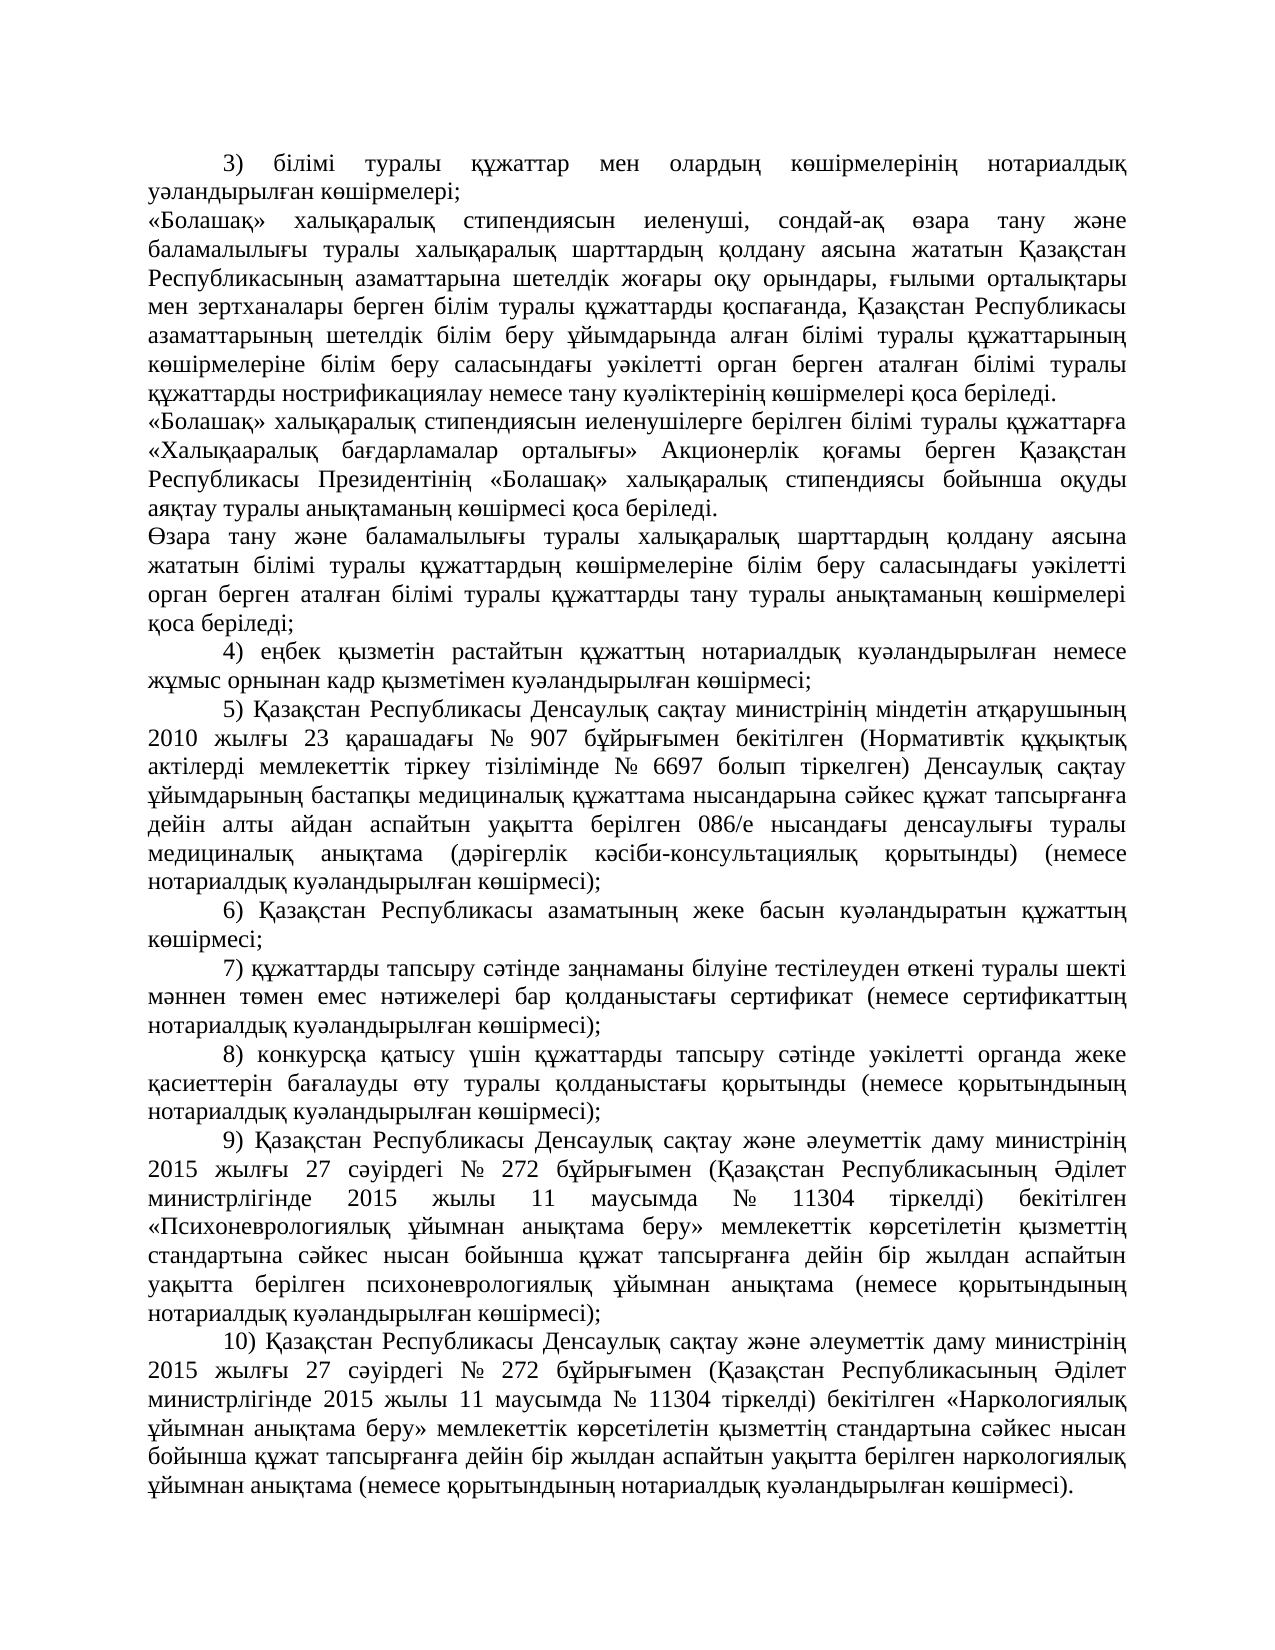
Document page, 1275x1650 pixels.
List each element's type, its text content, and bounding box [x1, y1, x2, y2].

text 6) Қазақстан Республикасы азаматының жеке басын куәландыратын құжаттың көшірмесі; [148, 895, 1127, 953]
text 8) конкурсқа қатысу үшін құжаттарды тапсыру сәтінде уәкілетті органда жеке қасиеттерін бағалауды өту туралы қолданыстағы қорытынды (немесе қорытындының нотариалдық куәландырылған көшірмесі); [148, 1039, 1127, 1125]
text «Болашақ» халықаралық стипендиясын иеленуші, сондай-ақ өзара тану және баламалылығы туралы халықаралық шарттардың қолдану аясына жататын Қазақстан Республикасының азаматтарына шетелдік жоғары оқу орындары, ғылыми орталықтары мен зертханалары берген білім туралы құжаттарды қоспағанда, Қазақстан Республикасы азаматтарының шетелдік білім беру ұйымдарында алған білімі туралы құжаттарының көшiрмелерiне білім беру саласындағы уәкілетті орган берген аталған бiлiмi туралы құжаттарды нострификациялау немесе тану куәліктерінің көшірмелері қоса беріледі. [148, 205, 1127, 406]
text 7) құжаттарды тапсыру сәтінде заңнаманы білуіне тестілеуден өткені туралы шекті мәннен төмен емес нәтижелері бар қолданыстағы сертификат (немесе сертификаттың нотариалдық куәландырылған көшірмесі); [148, 953, 1127, 1039]
text 4) еңбек қызметін растайтын құжаттың нотариалдық куәландырылған немесе жұмыс орнынан кадр қызметімен куәландырылған көшiрмесi; [148, 636, 1127, 694]
text Өзара тану және баламалылығы туралы халықаралық шарттардың қолдану аясына жататын бiлiмi туралы құжаттардың көшірмелеріне білім беру саласындағы уәкілетті орган берген аталған бiлiмi туралы құжаттарды тану туралы анықтаманың көшірмелері қоса беріледі; [148, 521, 1127, 636]
text 3) бiлiмi туралы құжаттар мен олардың көшірмелерінің нотариалдық уәландырылған көшiрмелерi; [148, 148, 1127, 205]
text 10) Қазақстан Республикасы Денсаулық сақтау және әлеуметтік даму министрінің 2015 жылғы 27 сәуірдегі № 272 бұйрығымен (Қазақстан Республикасының Әділет министрлігінде 2015 жылы 11 маусымда № 11304 тіркелді) бекітілген «Наркологиялық ұйымнан анықтама беру» мемлекеттік көрсетілетін қызметтің стандартына сәйкес нысан бойынша құжат тапсырғанға дейін бір жылдан аспайтын уақытта берілген наркологиялық ұйымнан анықтама (немесе қорытындының нотариалдық куәландырылған көшірмесі). [148, 1326, 1127, 1499]
text 9) Қазақстан Республикасы Денсаулық сақтау және әлеуметтік даму министрінің 2015 жылғы 27 сәуірдегі № 272 бұйрығымен (Қазақстан Республикасының Әділет министрлігінде 2015 жылы 11 маусымда № 11304 тіркелді) бекітілген «Психоневрологиялық ұйымнан анықтама беру» мемлекеттік көрсетілетін қызметтің стандартына сәйкес нысан бойынша құжат тапсырғанға дейін бір жылдан аспайтын уақытта берілген психоневрологиялық ұйымнан анықтама (немесе қорытындының нотариалдық куәландырылған көшірмесі); [148, 1125, 1127, 1326]
text «Болашақ» халықаралық стипендиясын иеленушілерге берілген бiлiмi туралы құжаттарға «Халықааралық бағдарламалар орталығы» Акционерлік қоғамы берген Қазақстан Республикасы Президентінің «Болашақ» халықаралық стипендиясы бойынша оқуды аяқтау туралы анықтаманың көшірмесі қоса беріледі. [148, 406, 1127, 521]
text 5) Қазақстан Республикасы Денсаулық сақтау министрінің міндетін атқарушының 2010 жылғы 23 қарашадағы № 907 бұйрығымен бекітілген (Нормативтік құқықтық актілерді мемлекеттік тіркеу тізілімінде № 6697 болып тіркелген) Денсаулық сақтау ұйымдарының бастапқы медициналық құжаттама нысандарына сәйкес құжат тапсырғанға дейін алты айдан аспайтын уақытта берілген 086/е нысандағы денсаулығы туралы медициналық анықтама (дәрігерлік кәсіби-консультациялық қорытынды) (немесе нотариалдық куәландырылған көшірмесі); [148, 694, 1127, 895]
